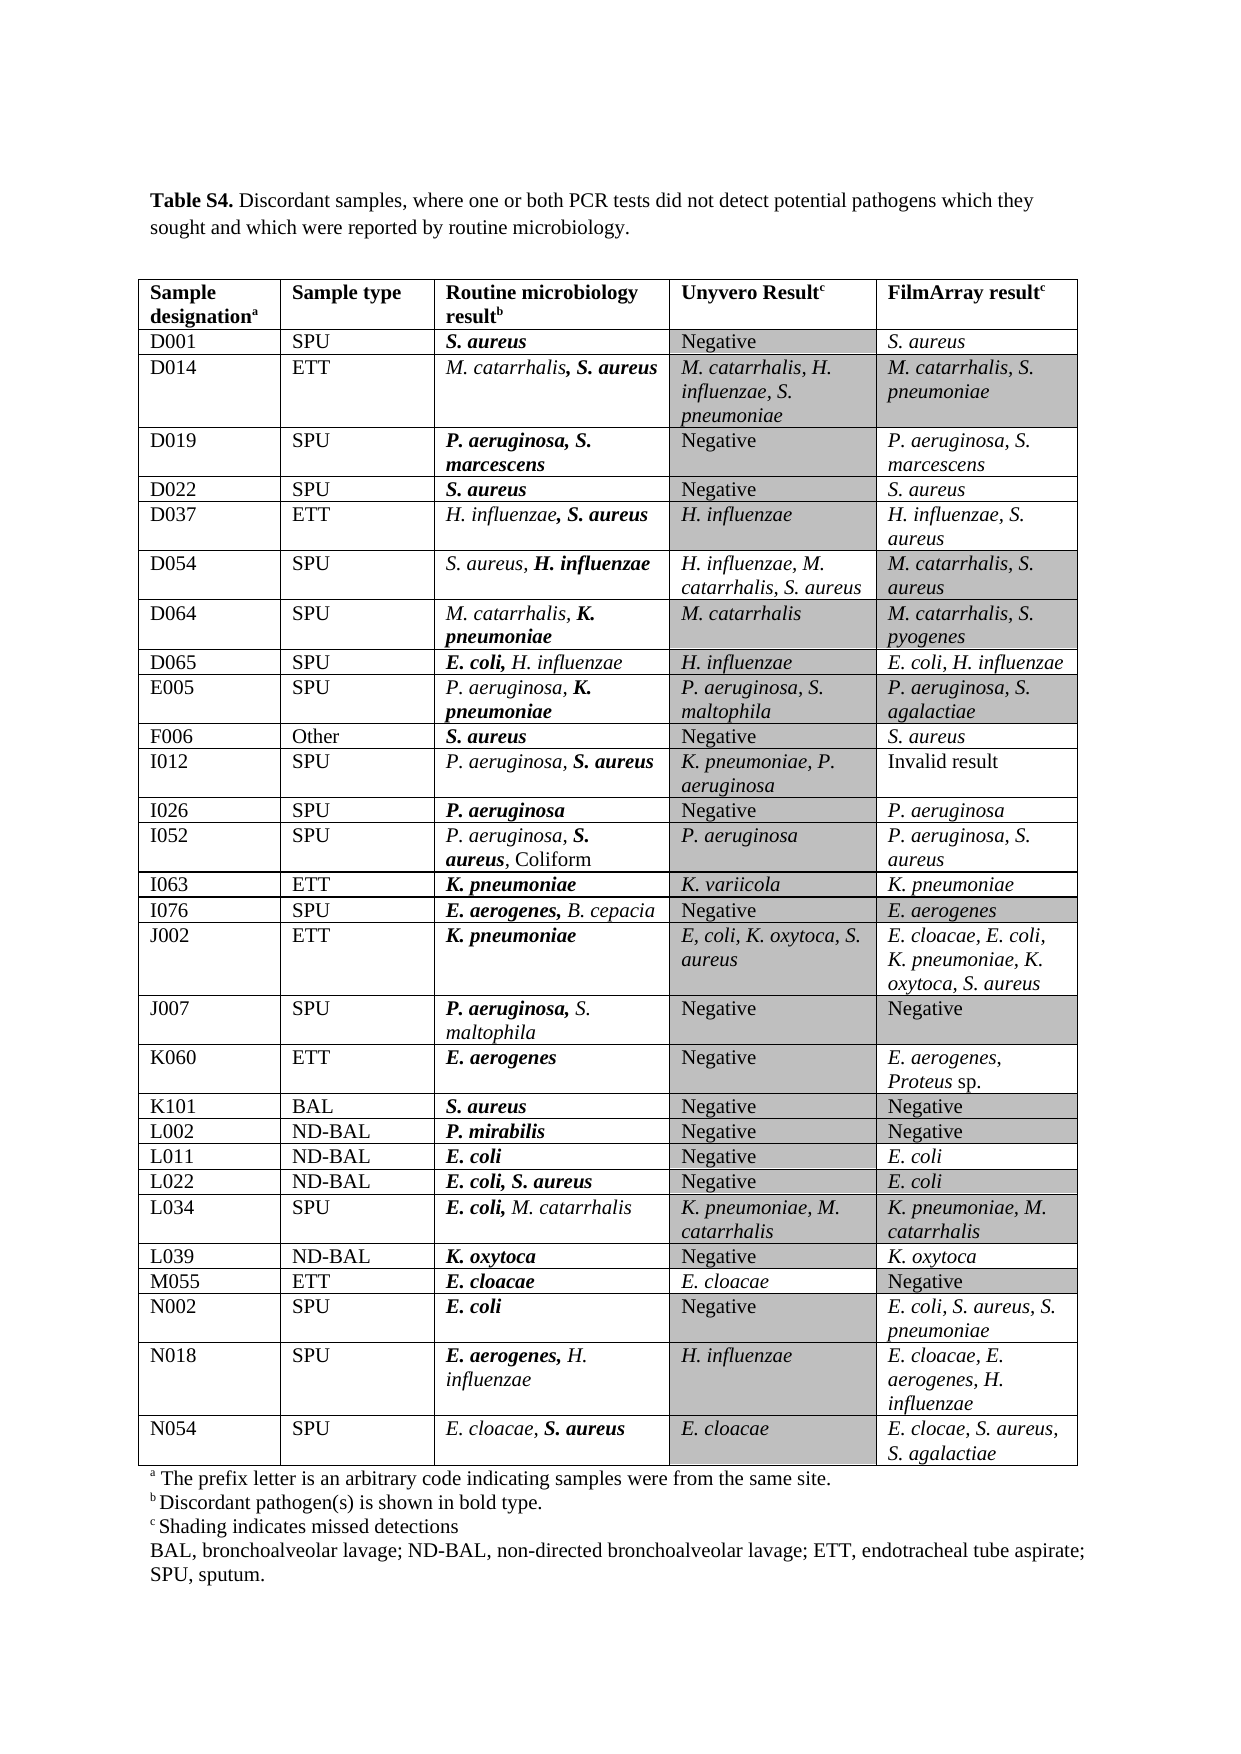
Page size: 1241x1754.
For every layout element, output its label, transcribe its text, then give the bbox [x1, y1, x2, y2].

table_cell J002 [139, 923, 280, 995]
table_cell D037 [139, 502, 280, 550]
table_cell P. aeruginosa, S. maltophila [670, 675, 876, 723]
table_cell E. aerogenes, B. cepacia [435, 898, 669, 922]
table_cell I052 [139, 823, 280, 871]
table_cell E. cloacae, E. aerogenes, H. influenzae [877, 1343, 1077, 1415]
table_cell H. influenzae [670, 502, 876, 550]
table_cell Negative [877, 996, 1077, 1044]
table_cell D001 [139, 330, 280, 353]
table_cell Negative [670, 1094, 876, 1118]
table_cell P. aeruginosa, S. aureus, Coliform [435, 823, 669, 871]
table_cell M. catarrhalis [670, 600, 876, 648]
table_cell SPU [281, 1416, 434, 1464]
table_cell Negative [670, 1244, 876, 1268]
table_cell D065 [139, 650, 280, 674]
table_cell Negative [670, 898, 876, 922]
table_cell SPU [281, 650, 434, 674]
table_cell H. influenzae, S. aureus [877, 502, 1077, 550]
table_cell M. catarrhalis, S. pyogenes [877, 600, 1077, 648]
table_cell ND-BAL [281, 1170, 434, 1193]
table_cell SPU [281, 749, 434, 797]
table_cell Negative [670, 1170, 876, 1193]
table_cell K. pneumoniae, M. catarrhalis [877, 1195, 1077, 1243]
table_cell E. coli [435, 1294, 669, 1342]
subtitle Table S4. Discordant samples, where one or both PCR tests did not detect potential pathogens which they sought and which were reported by routine microbiology. [150, 187, 1090, 239]
table_cell ETT [281, 355, 434, 427]
table_cell N018 [139, 1343, 280, 1415]
table_cell SPU [281, 1343, 434, 1415]
table_cell I076 [139, 898, 280, 922]
table_cell E. aerogenes, H. influenzae [435, 1343, 669, 1415]
table_cell P. aeruginosa [435, 798, 669, 822]
table_cell Negative [670, 798, 876, 822]
table_cell E. coli, H. influenzae [435, 650, 669, 674]
table_cell P. aeruginosa, S. marcescens [877, 428, 1077, 476]
table_cell E. coli, M. catarrhalis [435, 1195, 669, 1243]
table_header Unyvero Resultc [670, 280, 876, 328]
table_header FilmArray resultc [877, 280, 1077, 328]
table_cell N002 [139, 1294, 280, 1342]
table_cell K. pneumoniae, P. aeruginosa [670, 749, 876, 797]
table_cell K. variicola [670, 873, 876, 896]
table_cell P. aeruginosa [670, 823, 876, 871]
table_cell K. pneumoniae [435, 873, 669, 896]
text a The prefix letter is an arbitrary code indicating samples were from the same site. [150, 1466, 1090, 1489]
table_cell ND-BAL [281, 1144, 434, 1168]
table_cell H. influenzae, M. catarrhalis, S. aureus [670, 551, 876, 599]
table_cell SPU [281, 600, 434, 648]
table_cell D019 [139, 428, 280, 476]
table_header Sample designationa [139, 280, 280, 328]
table_cell SPU [281, 551, 434, 599]
table_cell K. oxytoca [435, 1244, 669, 1268]
text b Discordant pathogen(s) is shown in bold type. [150, 1489, 1090, 1514]
table_cell P. aeruginosa, S. marcescens [435, 428, 669, 476]
table_cell E. aerogenes [877, 898, 1077, 922]
table_cell SPU [281, 823, 434, 871]
table_cell ETT [281, 923, 434, 995]
table_cell SPU [281, 1294, 434, 1342]
table_cell E005 [139, 675, 280, 723]
table_cell E. aerogenes, Proteus sp. [877, 1045, 1077, 1093]
table_cell E. coli, S. aureus [435, 1170, 669, 1193]
table_cell SPU [281, 675, 434, 723]
table_cell K. pneumoniae [877, 873, 1077, 896]
table_cell ETT [281, 1269, 434, 1293]
table_cell H. influenzae, S. aureus [435, 502, 669, 550]
table_cell S. aureus [435, 1094, 669, 1118]
table_cell Negative [670, 996, 876, 1044]
table_cell S. aureus [435, 477, 669, 501]
table_cell I026 [139, 798, 280, 822]
table_cell E. cloacae [670, 1269, 876, 1293]
table_cell BAL [281, 1094, 434, 1118]
table_cell ND-BAL [281, 1244, 434, 1268]
table_cell M. catarrhalis, S. aureus [435, 355, 669, 427]
table_cell E. coli [877, 1144, 1077, 1168]
table_cell N054 [139, 1416, 280, 1464]
table_cell P. aeruginosa [877, 798, 1077, 822]
text c Shading indicates missed detections [150, 1514, 1090, 1538]
table_cell SPU [281, 428, 434, 476]
table_cell Negative [877, 1119, 1077, 1143]
table_cell L011 [139, 1144, 280, 1168]
table_cell Other [281, 724, 434, 748]
table_cell SPU [281, 477, 434, 501]
table_cell J007 [139, 996, 280, 1044]
table_cell Negative [670, 1045, 876, 1093]
table_cell E. coli [435, 1144, 669, 1168]
table_cell E. cloacae, E. coli, K. pneumoniae, K. oxytoca, S. aureus [877, 923, 1077, 995]
table_cell Negative [670, 1294, 876, 1342]
table_header Sample type [281, 280, 434, 328]
table_cell Negative [877, 1094, 1077, 1118]
table_cell I063 [139, 873, 280, 896]
table_cell Negative [670, 477, 876, 501]
table_cell D064 [139, 600, 280, 648]
table_cell M. catarrhalis, K. pneumoniae [435, 600, 669, 648]
table_cell P. aeruginosa, K. pneumoniae [435, 675, 669, 723]
table_cell S. aureus, H. influenzae [435, 551, 669, 599]
table_cell Negative [670, 428, 876, 476]
table_cell K. oxytoca [877, 1244, 1077, 1268]
table_cell ETT [281, 502, 434, 550]
table_cell ND-BAL [281, 1119, 434, 1143]
table_cell L039 [139, 1244, 280, 1268]
text BAL, bronchoalveolar lavage; ND-BAL, non-directed bronchoalveolar lavage; ETT, endotracheal tube aspirate; SPU, sputum. [150, 1538, 1090, 1586]
table_cell Negative [670, 1144, 876, 1168]
table_cell M. catarrhalis, S. pneumoniae [877, 355, 1077, 427]
table_cell S. aureus [435, 724, 669, 748]
table_cell D014 [139, 355, 280, 427]
table_cell E. coli [877, 1170, 1077, 1193]
table_cell I012 [139, 749, 280, 797]
table_cell E. coli, S. aureus, S. pneumoniae [877, 1294, 1077, 1342]
table_cell P. aeruginosa, S. aureus [435, 749, 669, 797]
table_cell M. catarrhalis, S. aureus [877, 551, 1077, 599]
table_cell S. aureus [877, 477, 1077, 501]
table_cell E. cloacae, S. aureus [435, 1416, 669, 1464]
table_cell Negative [877, 1269, 1077, 1293]
table_cell F006 [139, 724, 280, 748]
table_cell H. influenzae [670, 650, 876, 674]
table_cell Invalid result [877, 749, 1077, 797]
table_cell Negative [670, 1119, 876, 1143]
table_cell S. aureus [877, 330, 1077, 353]
table_cell L034 [139, 1195, 280, 1243]
table_cell K060 [139, 1045, 280, 1093]
table_cell P. aeruginosa, S. aureus [877, 823, 1077, 871]
table_cell Negative [670, 330, 876, 353]
table_cell E. aerogenes [435, 1045, 669, 1093]
table_cell P. mirabilis [435, 1119, 669, 1143]
table_cell E. cloacae [435, 1269, 669, 1293]
table_cell Negative [670, 724, 876, 748]
table_cell ETT [281, 873, 434, 896]
table_cell L002 [139, 1119, 280, 1143]
table_cell K. pneumoniae [435, 923, 669, 995]
table_cell E. cloacae [670, 1416, 876, 1464]
table_cell D054 [139, 551, 280, 599]
table_cell SPU [281, 798, 434, 822]
table_cell ETT [281, 1045, 434, 1093]
table_cell E, coli, K. oxytoca, S. aureus [670, 923, 876, 995]
table_cell SPU [281, 1195, 434, 1243]
table_cell SPU [281, 996, 434, 1044]
table_cell P. aeruginosa, S. maltophila [435, 996, 669, 1044]
table_cell K101 [139, 1094, 280, 1118]
table_cell H. influenzae [670, 1343, 876, 1415]
table_cell E. coli, H. influenzae [877, 650, 1077, 674]
table_cell E. clocae, S. aureus, S. agalactiae [877, 1416, 1077, 1464]
table_cell S. aureus [435, 330, 669, 353]
table_cell P. aeruginosa, S. agalactiae [877, 675, 1077, 723]
table_cell M. catarrhalis, H. influenzae, S. pneumoniae [670, 355, 876, 427]
table_header Routine microbiology resultb [435, 280, 669, 328]
table_cell L022 [139, 1170, 280, 1193]
table_cell M055 [139, 1269, 280, 1293]
table_cell S. aureus [877, 724, 1077, 748]
table_cell K. pneumoniae, M. catarrhalis [670, 1195, 876, 1243]
table_cell SPU [281, 330, 434, 353]
table_cell D022 [139, 477, 280, 501]
table_cell SPU [281, 898, 434, 922]
